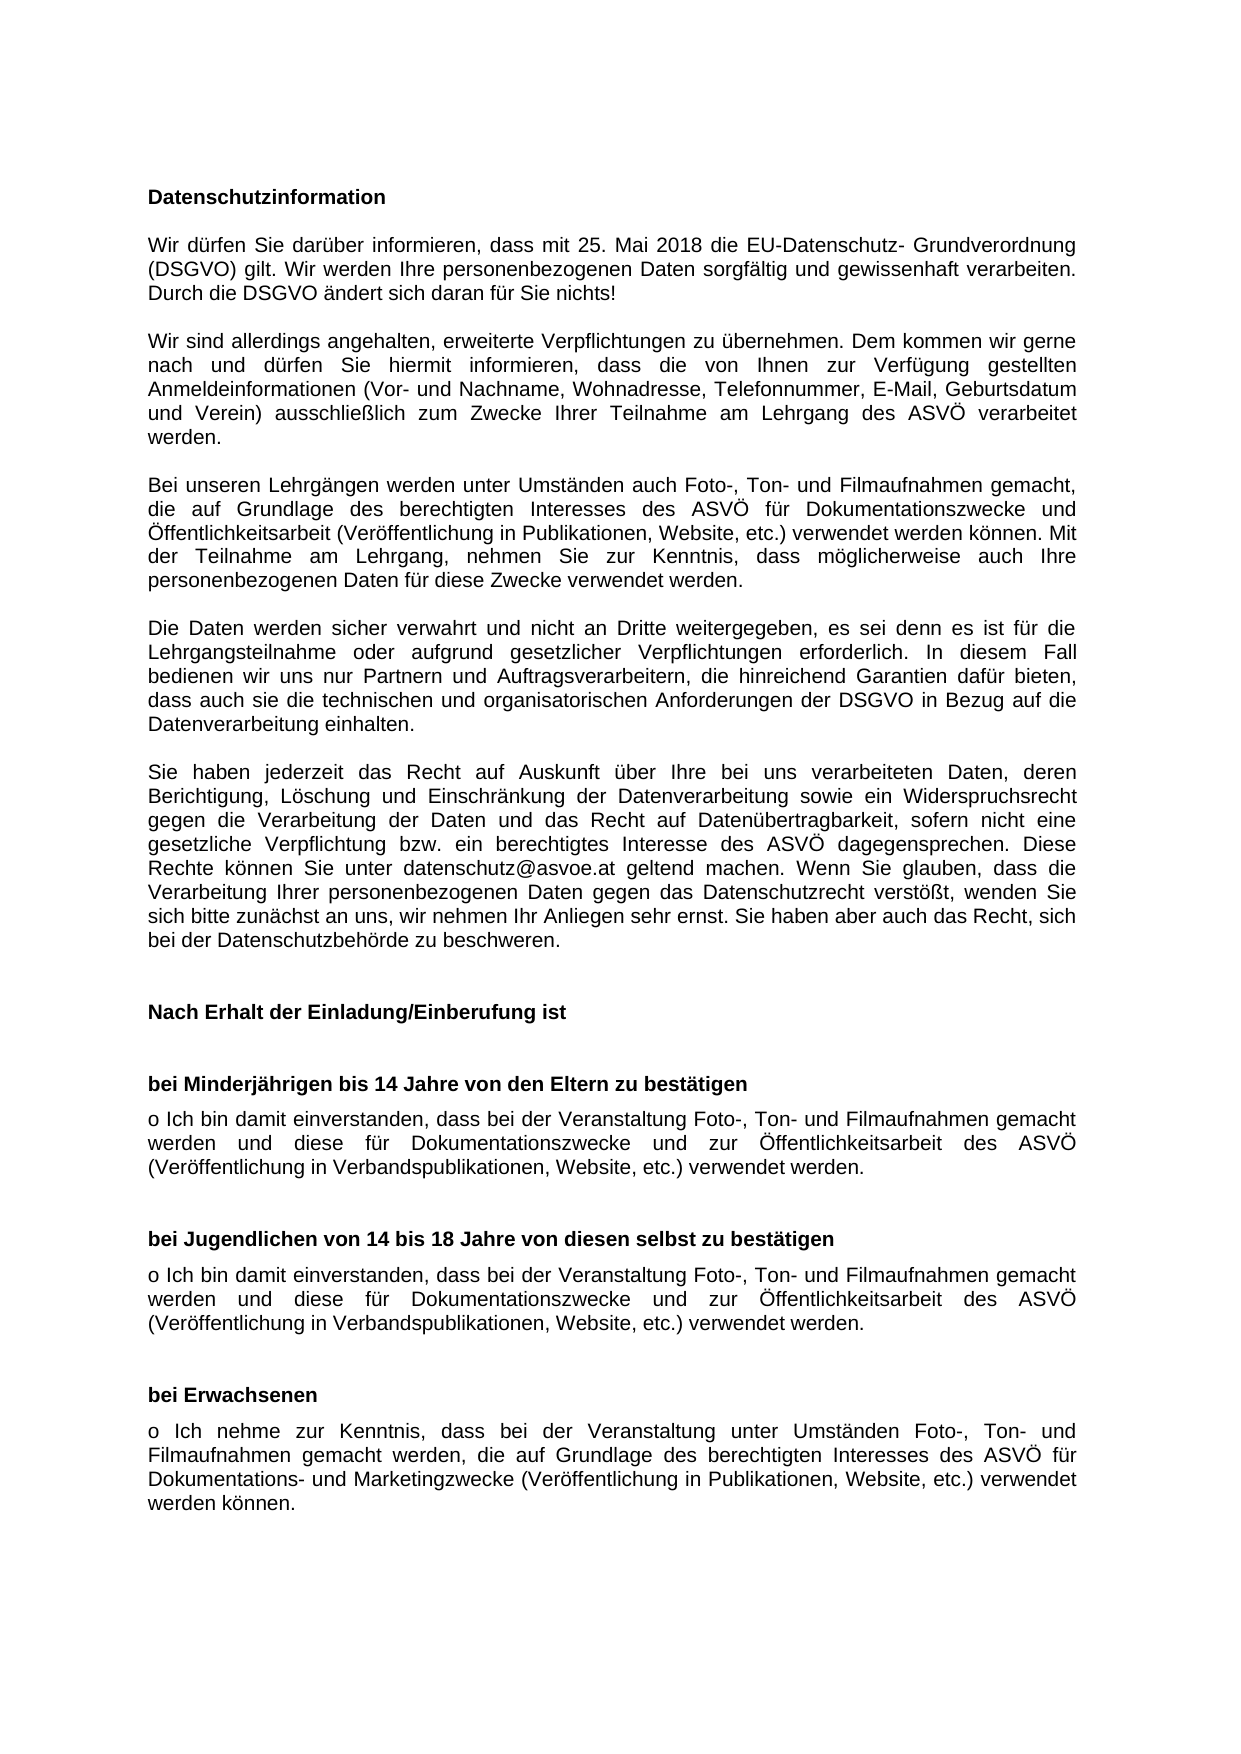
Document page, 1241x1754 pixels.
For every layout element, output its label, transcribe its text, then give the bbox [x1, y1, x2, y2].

text Nach Erhalt der Einladung/Einberufung ist [148, 999, 1078, 1023]
text bei Minderjährigen bis 14 Jahre von den Eltern zu bestätigen [148, 1071, 1078, 1095]
text Wir dürfen Sie darüber informieren, dass mit 25. Mai 2018 die EU-Datenschutz- Grundverordnung (DSGVO) gilt. Wir werden Ihre personenbezogenen Daten sorgfältig und gewissenhaft verarbeiten. Durch die DSGVO ändert sich daran für Sie nichts! [148, 233, 1078, 305]
text Wir sind allerdings angehalten, erweiterte Verpflichtungen zu übernehmen. Dem kommen wir gerne nach und dürfen Sie hiermit informieren, dass die von Ihnen zur Verfügung gestellten Anmeldeinformationen (Vor- und Nachname, Wohnadresse, Telefonnummer, E-Mail, Geburtsdatum und Verein) ausschließlich zum Zwecke Ihrer Teilnahme am Lehrgang des ASVÖ verarbeitet werden. [148, 329, 1078, 448]
text o Ich bin damit einverstanden, dass bei der Veranstaltung Foto-, Ton- und Filmaufnahmen gemacht werden und diese für Dokumentationszwecke und zur Öffentlichkeitsarbeit des ASVÖ (Veröffentlichung in Verbandspublikationen, Website, etc.) verwendet werden. [148, 1263, 1078, 1335]
text Sie haben jederzeit das Recht auf Auskunft über Ihre bei uns verarbeiteten Daten, deren Berichtigung, Löschung und Einschränkung der Datenverarbeitung sowie ein Widerspruchsrecht gegen die Verarbeitung der Daten und das Recht auf Datenübertragbarkeit, sofern nicht eine gesetzliche Verpflichtung bzw. ein berechtigtes Interesse des ASVÖ dagegensprechen. Diese Rechte können Sie unter datenschutz@asvoe.at geltend machen. Wenn Sie glauben, dass die Verarbeitung Ihrer personenbezogenen Daten gegen das Datenschutzrecht verstößt, wenden Sie sich bitte zunächst an uns, wir nehmen Ihr Anliegen sehr ernst. Sie haben aber auch das Recht, sich bei der Datenschutzbehörde zu beschweren. [148, 760, 1078, 952]
text Bei unseren Lehrgängen werden unter Umständen auch Foto-, Ton- und Filmaufnahmen gemacht, die auf Grundlage des berechtigten Interesses des ASVÖ für Dokumentationszwecke und Öffentlichkeitsarbeit (Veröffentlichung in Publikationen, Website, etc.) verwendet werden können. Mit der Teilnahme am Lehrgang, nehmen Sie zur Kenntnis, dass möglicherweise auch Ihre personenbezogenen Daten für diese Zwecke verwendet werden. [148, 472, 1078, 592]
text Die Daten werden sicher verwahrt und nicht an Dritte weitergegeben, es sei denn es ist für die Lehrgangsteilnahme oder aufgrund gesetzlicher Verpflichtungen erforderlich. In diesem Fall bedienen wir uns nur Partnern und Auftragsverarbeitern, die hinreichend Garantien dafür bieten, dass auch sie die technischen und organisatorischen Anforderungen der DSGVO in Bezug auf die Datenverarbeitung einhalten. [148, 616, 1078, 736]
text o Ich bin damit einverstanden, dass bei der Veranstaltung Foto-, Ton- und Filmaufnahmen gemacht werden und diese für Dokumentationszwecke und zur Öffentlichkeitsarbeit des ASVÖ (Veröffentlichung in Verbandspublikationen, Website, etc.) verwendet werden. [148, 1107, 1078, 1179]
text Datenschutzinformation [148, 185, 1078, 209]
text bei Jugendlichen von 14 bis 18 Jahre von diesen selbst zu bestätigen [148, 1227, 1078, 1251]
text o Ich nehme zur Kenntnis, dass bei der Veranstaltung unter Umständen Foto-, Ton- und Filmaufnahmen gemacht werden, die auf Grundlage des berechtigten Interesses des ASVÖ für Dokumentations- und Marketingzwecke (Veröffentlichung in Publikationen, Website, etc.) verwendet werden können. [148, 1419, 1078, 1514]
text bei Erwachsenen [148, 1383, 1078, 1407]
